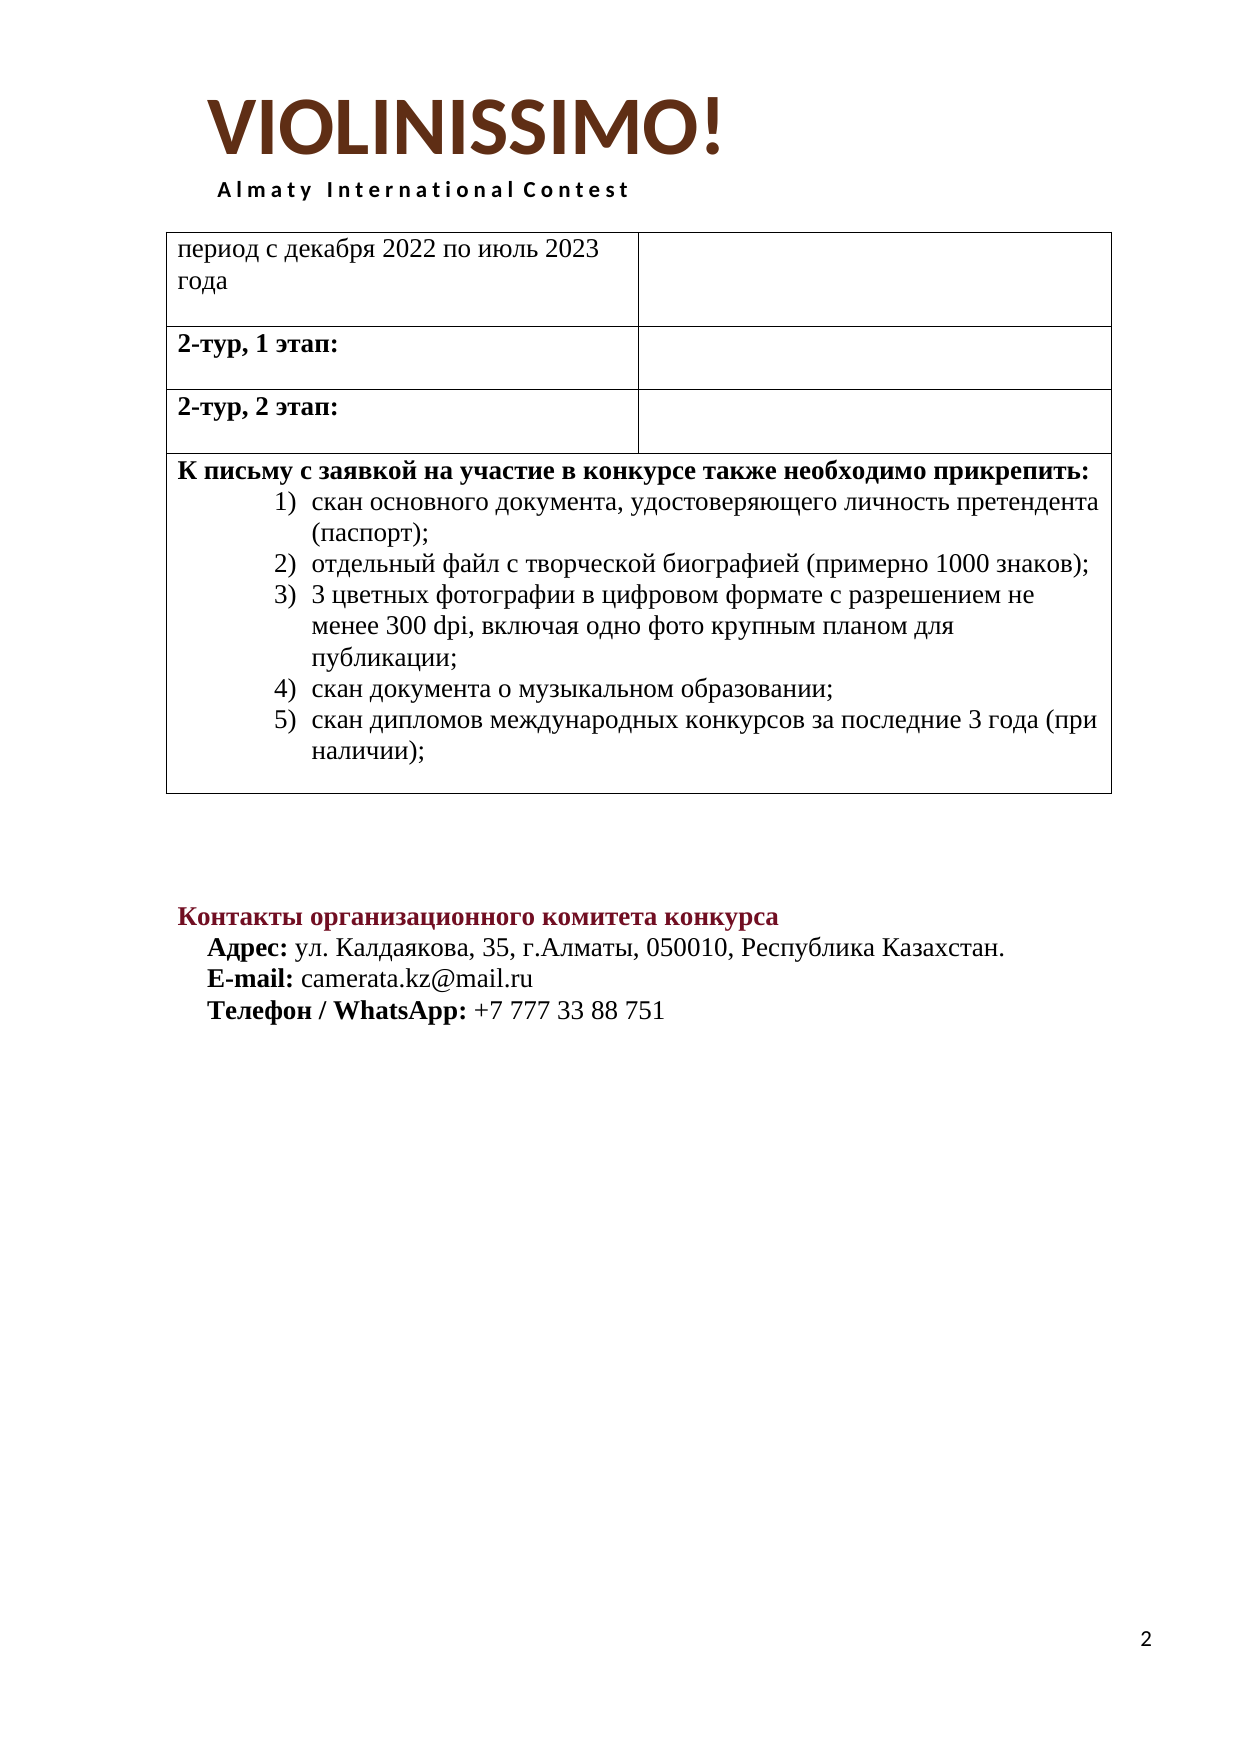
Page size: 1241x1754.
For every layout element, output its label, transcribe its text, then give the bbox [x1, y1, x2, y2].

table_cell [639, 233, 1111, 326]
table_header Контакты организационного комитета конкурса [166, 900, 1167, 931]
table_cell [639, 327, 1111, 389]
table_cell К письму с заявкой на участие в конкурсе также необходимо прикрепить: скан основного документа, удостоверяющего личность претендента (паспорт); отдельный файл с творческой биографией (примерно 1000 знаков); 3 цветных фотографии в цифровом формате с разрешением не менее 300 dpi, включая одно фото крупным планом для публикации; скан документа о музыкальном образовании; скан дипломов международных конкурсов за последние 3 года (при наличии); [167, 454, 1111, 793]
table_cell 2-тур, 1 этап: [167, 327, 638, 389]
table_cell 2-тур, 2 этап: [167, 390, 638, 453]
table_cell Адрес: ул. Калдаякова, 35, г.Алматы, 050010, Республика Казахстан. E-mail: camerata.kz@mail.ru Телефон / WhatsApp: +7 777 33 88 751 [166, 931, 1167, 1053]
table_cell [167, 233, 638, 326]
table_cell [639, 390, 1111, 453]
